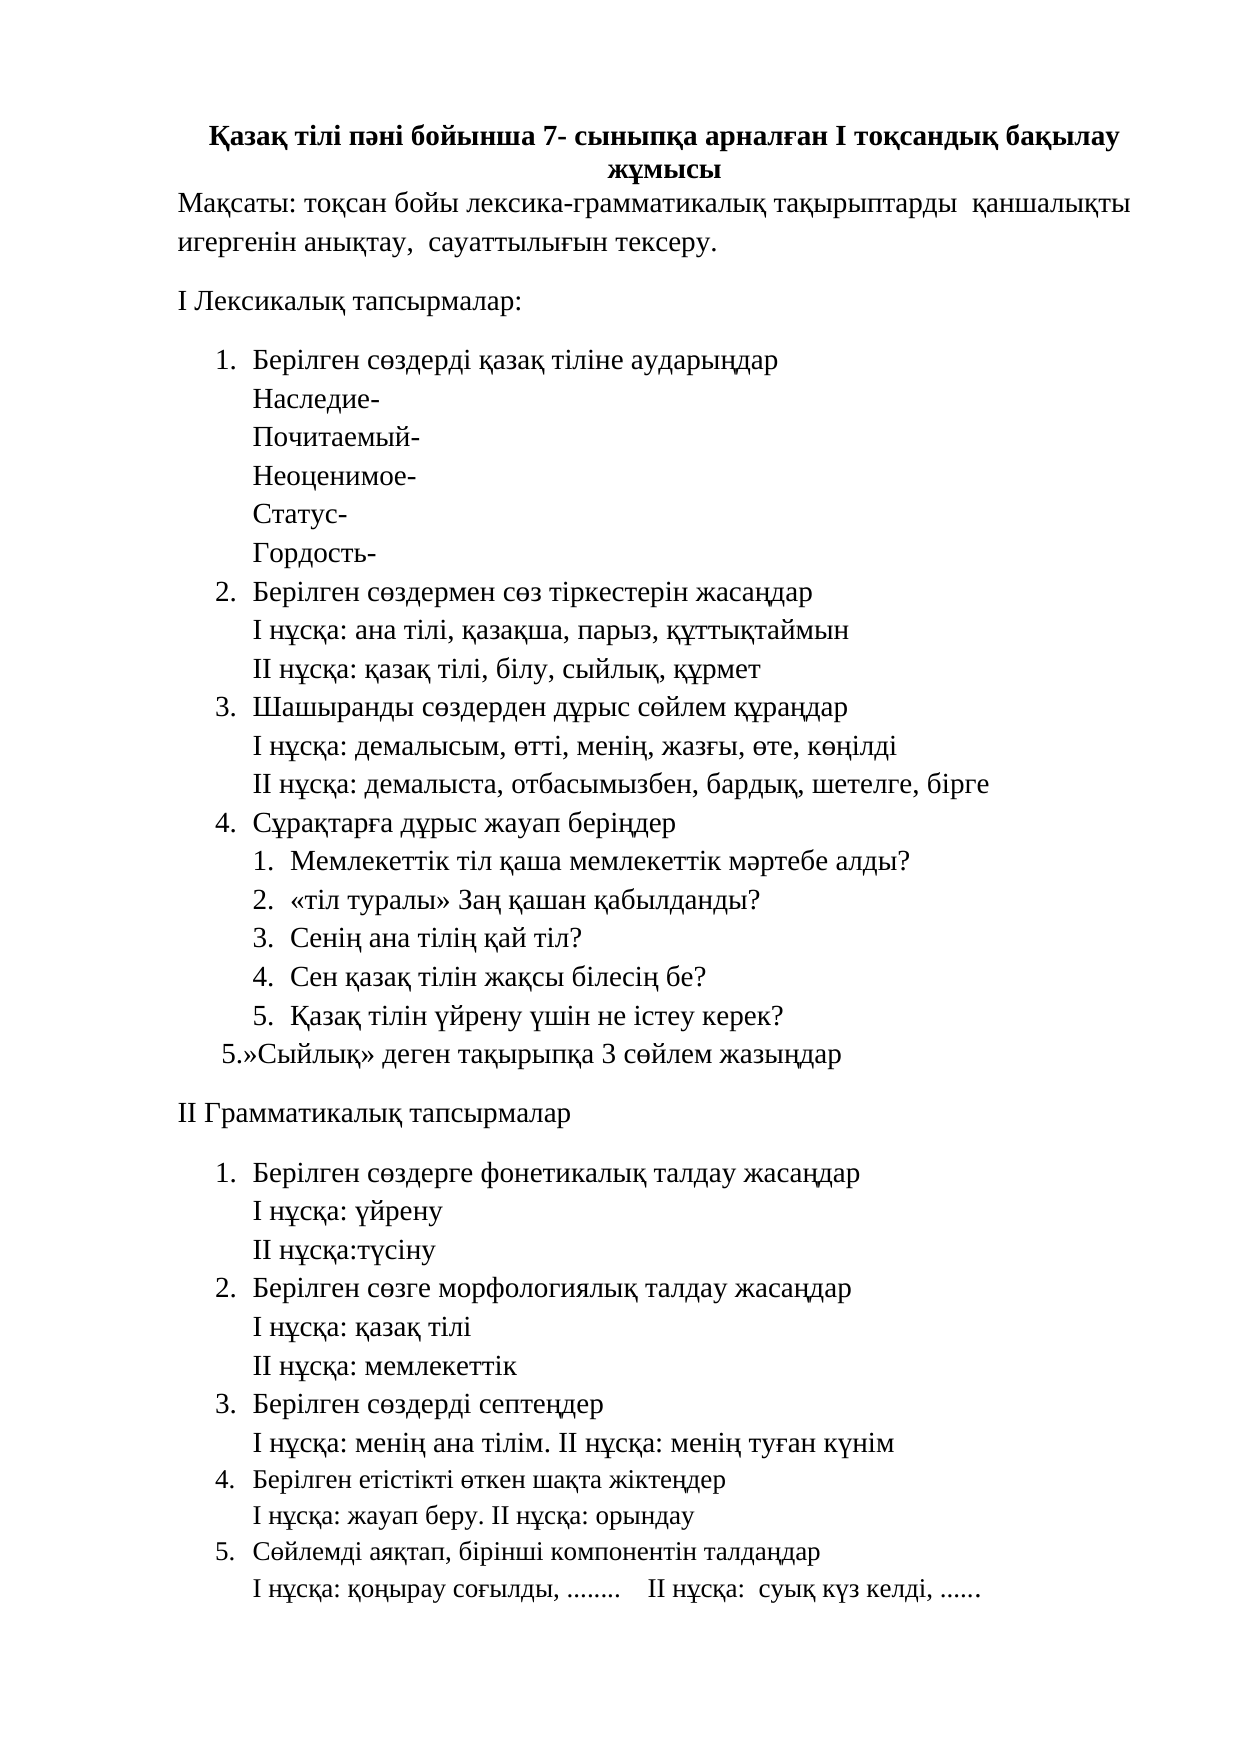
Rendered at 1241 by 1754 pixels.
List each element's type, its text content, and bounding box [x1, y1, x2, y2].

text ІІ нұсқа: демалыста, отбасымызбен, бардық, шетелге, бірге [252, 766, 1152, 800]
text ІІ Грамматикалық тапсырмалар [177, 1096, 1152, 1129]
list Сөйлемді аяқтап, бірінші компонентін талдаңдар [215, 1535, 1152, 1566]
list Сенің ана тілің қай тіл? [252, 921, 1152, 954]
list Берілген сөздермен сөз тіркестерін жасаңдар [215, 574, 1152, 607]
text І нұсқа: үйрену [252, 1193, 1152, 1227]
list Берілген сөздерді септеңдер [215, 1386, 1152, 1420]
text ІІ нұсқа: мемлекеттік [252, 1348, 1152, 1381]
list Сен қазақ тілін жақсы білесің бе? [252, 959, 1152, 993]
text І нұсқа: қазақ тілі [252, 1309, 1152, 1343]
list «тіл туралы» Заң қашан қабылданды? [252, 882, 1152, 916]
text І нұсқа: демалысым, өтті, менің, жазғы, өте, көңілді [252, 728, 1152, 761]
list Берілген сөздерді қазақ тіліне аударыңдар [215, 342, 1152, 376]
text І нұсқа: жауап беру. ІІ нұсқа: орындау [252, 1499, 1152, 1530]
text І нұсқа: қоңырау соғылды, ........ ІІ нұсқа: суық күз келді, ...... [252, 1571, 1152, 1604]
text Гордость- [252, 535, 1152, 569]
text Қазақ тілі пәні бойынша 7- сыныпқа арналған І тоқсандық бақылау жұмысы [177, 118, 1152, 185]
text Почитаемый- [252, 419, 1152, 453]
text І нұсқа: ана тілі, қазақша, парыз, құттықтаймын [252, 612, 1152, 646]
text 5.»Сыйлық» деген тақырыпқа 3 сөйлем жазыңдар [177, 1036, 1152, 1070]
list Қазақ тілін үйрену үшін не істеу керек? [252, 998, 1152, 1031]
text Неоценимое- [252, 458, 1152, 492]
text Статус- [252, 497, 1152, 530]
list Сұрақтарға дұрыс жауап беріңдер [215, 805, 1152, 838]
text І Лексикалық тапсырмалар: [177, 283, 1152, 317]
text І нұсқа: менің ана тілім. ІІ нұсқа: менің туған күнім [252, 1425, 1152, 1458]
text Наследие- [252, 381, 1152, 414]
text Мақсаты: тоқсан бойы лексика-грамматикалық тақырыптарды қаншалықты игергенін анықтау, сауаттылығын тексеру. [177, 185, 1152, 257]
text ІІ нұсқа:түсіну [252, 1232, 1152, 1266]
list Берілген сөзге морфологиялық талдау жасаңдар [215, 1271, 1152, 1304]
list Мемлекеттік тіл қаша мемлекеттік мәртебе алды? [252, 843, 1152, 877]
list Берілген сөздерге фонетикалық талдау жасаңдар [215, 1155, 1152, 1188]
text ІІ нұсқа: қазақ тілі, білу, сыйлық, құрмет [252, 651, 1152, 684]
list Берілген етістікті өткен шақта жіктеңдер [215, 1463, 1152, 1494]
list Шашыранды сөздерден дұрыс сөйлем құраңдар [215, 689, 1152, 723]
